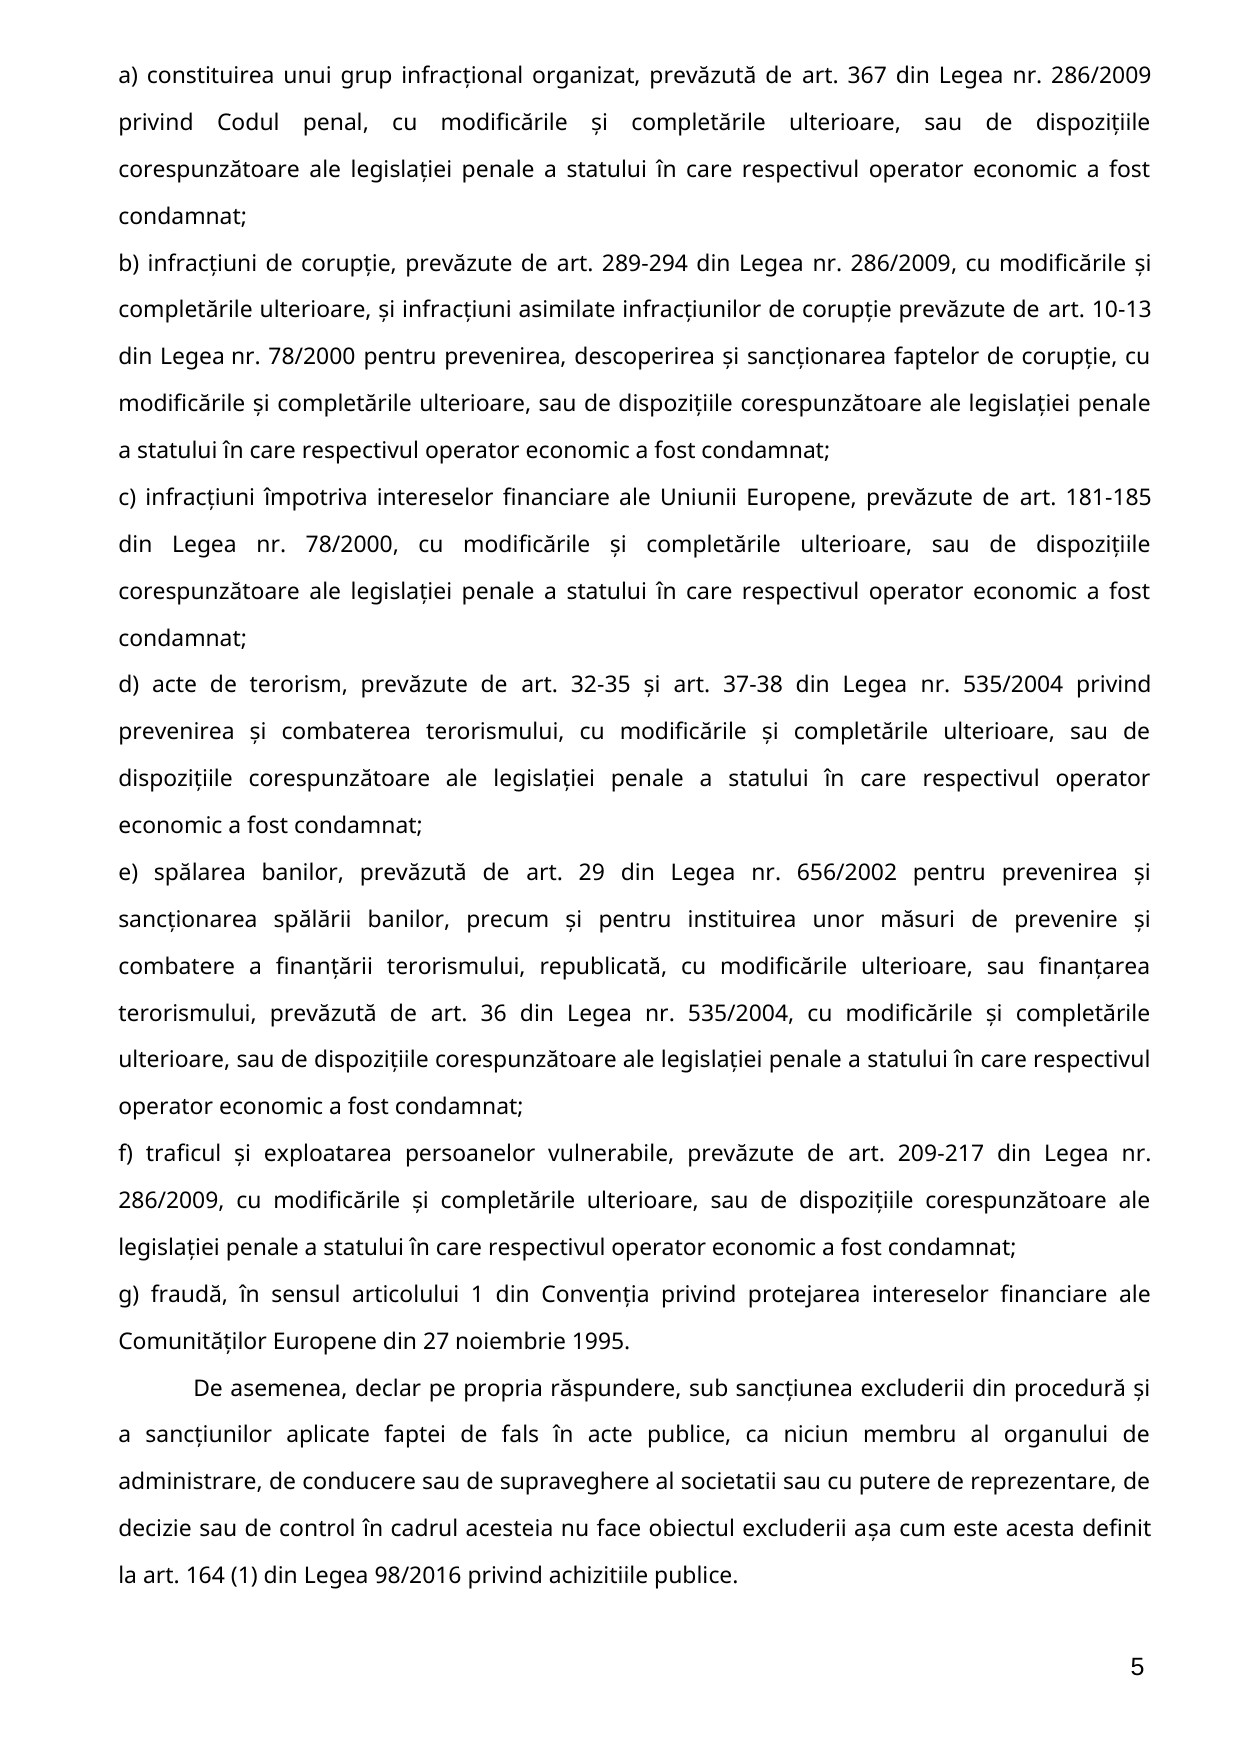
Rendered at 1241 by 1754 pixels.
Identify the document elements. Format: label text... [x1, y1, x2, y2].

text e) spălarea banilor, prevăzută de art. 29 din Legea nr. 656/2002 pentru prevenirea şi sancţionarea spălării banilor, precum şi pentru instituirea unor măsuri de prevenire şi combatere a finanţării terorismului, republicată, cu modificările ulterioare, sau finanţarea terorismului, prevăzută de art. 36 din Legea nr. 535/2004, cu modificările şi completările ulterioare, sau de dispoziţiile corespunzătoare ale legislaţiei penale a statului în care respectivul operator economic a fost condamnat; [118, 856, 1152, 1122]
text c) infracţiuni împotriva intereselor financiare ale Uniunii Europene, prevăzute de art. 181-185 din Legea nr. 78/2000, cu modificările şi completările ulterioare, sau de dispoziţiile corespunzătoare ale legislaţiei penale a statului în care respectivul operator economic a fost condamnat; [118, 481, 1152, 653]
text De asemenea, declar pe propria răspundere, sub sancţiunea excluderii din procedură şi a sancţiunilor aplicate faptei de fals în acte publice, ca niciun membru al organului de administrare, de conducere sau de supraveghere al societatii sau cu putere de reprezentare, de decizie sau de control în cadrul acesteia nu face obiectul excluderii așa cum este acesta definit la art. 164 (1) din Legea 98/2016 privind achizitiile publice. [118, 1372, 1152, 1590]
text f) traficul şi exploatarea persoanelor vulnerabile, prevăzute de art. 209-217 din Legea nr. 286/2009, cu modificările şi completările ulterioare, sau de dispoziţiile corespunzătoare ale legislaţiei penale a statului în care respectivul operator economic a fost condamnat; [118, 1137, 1152, 1262]
text b) infracţiuni de corupţie, prevăzute de art. 289-294 din Legea nr. 286/2009, cu modificările şi completările ulterioare, şi infracţiuni asimilate infracţiunilor de corupţie prevăzute de art. 10-13 din Legea nr. 78/2000 pentru prevenirea, descoperirea şi sancţionarea faptelor de corupţie, cu modificările şi completările ulterioare, sau de dispoziţiile corespunzătoare ale legislaţiei penale a statului în care respectivul operator economic a fost condamnat; [118, 247, 1152, 465]
text d) acte de terorism, prevăzute de art. 32-35 şi art. 37-38 din Legea nr. 535/2004 privind prevenirea şi combaterea terorismului, cu modificările şi completările ulterioare, sau de dispoziţiile corespunzătoare ale legislaţiei penale a statului în care respectivul operator economic a fost condamnat; [118, 668, 1152, 840]
text a) constituirea unui grup infracţional organizat, prevăzută de art. 367 din Legea nr. 286/2009 privind Codul penal, cu modificările şi completările ulterioare, sau de dispoziţiile corespunzătoare ale legislaţiei penale a statului în care respectivul operator economic a fost condamnat; [118, 59, 1152, 231]
text g) fraudă, în sensul articolului 1 din Convenţia privind protejarea intereselor financiare ale Comunităţilor Europene din 27 noiembrie 1995. [118, 1278, 1152, 1356]
